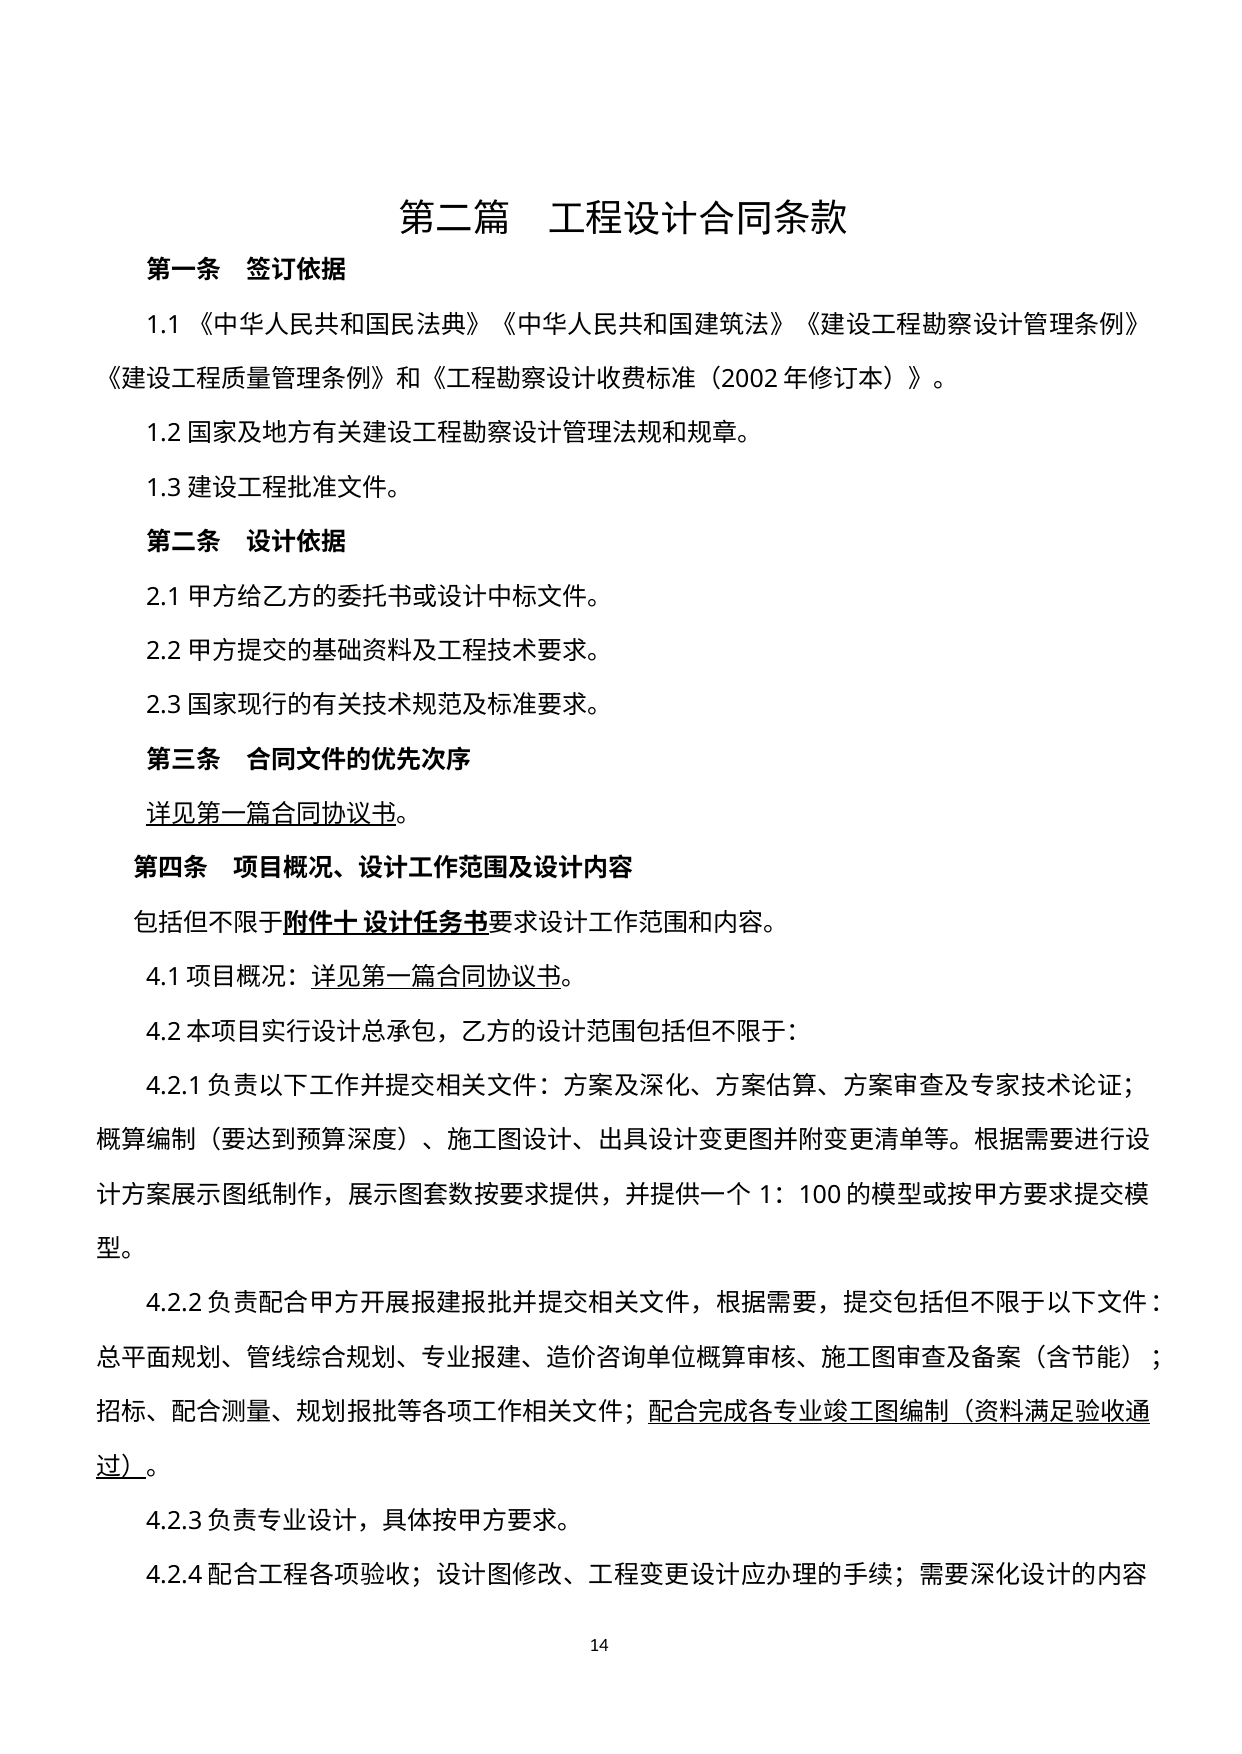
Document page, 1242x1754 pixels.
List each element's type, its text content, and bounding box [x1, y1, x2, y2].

text 第四条 项目概况、设计工作范围及设计内容 [96, 848, 1150, 884]
text 第三条 合同文件的优先次序 [96, 739, 1150, 775]
text 4.1项目概况：详见第一篇合同协议书。 [96, 957, 1150, 993]
text 4.2本项目实行设计总承包，乙方的设计范围包括但不限于： [96, 1011, 1150, 1047]
text 第二篇 工程设计合同条款 [96, 194, 1150, 237]
text 4.2.2负责配合甲方开展报建报批并提交相关文件，根据需要，提交包括但不限于以下文件：总平面规划、管线综合规划、专业报建、造价咨询单位概算审核、施工图审查及备案（含节能）；招标、配合测量、规划报批等各项工作相关文件；配合完成各专业竣工图编制（资料满足验收通过）。 [96, 1283, 1150, 1482]
text 第二条 设计依据 [96, 522, 1150, 558]
text 2.2 甲方提交的基础资料及工程技术要求。 [96, 630, 1150, 667]
text 包括但不限于附件十 设计任务书要求设计工作范围和内容。 [96, 902, 1150, 938]
text 2.3 国家现行的有关技术规范及标准要求。 [96, 685, 1150, 721]
text 1.2 国家及地方有关建设工程勘察设计管理法规和规章。 [96, 413, 1150, 449]
text 4.2.1负责以下工作并提交相关文件：方案及深化、方案估算、方案审查及专家技术论证；概算编制（要达到预算深度）、施工图设计、出具设计变更图并附变更清单等。根据需要进行设计方案展示图纸制作，展示图套数按要求提供，并提供一个1：100的模型或按甲方要求提交模型。 [96, 1065, 1150, 1265]
text 4.2.3负责专业设计，具体按甲方要求。 [96, 1500, 1150, 1537]
text 详见第一篇合同协议书。 [96, 793, 1150, 830]
text 1.3 建设工程批准文件。 [96, 467, 1150, 503]
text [96, 1555, 1150, 1591]
text 2.1 甲方给乙方的委托书或设计中标文件。 [96, 576, 1150, 612]
text 1.1 《中华人民共和国民法典》《中华人民共和国建筑法》《建设工程勘察设计管理条例》《建设工程质量管理条例》和《工程勘察设计收费标准（2002年修订本）》。 [96, 304, 1150, 395]
text 第一条 签订依据 [96, 250, 1150, 286]
